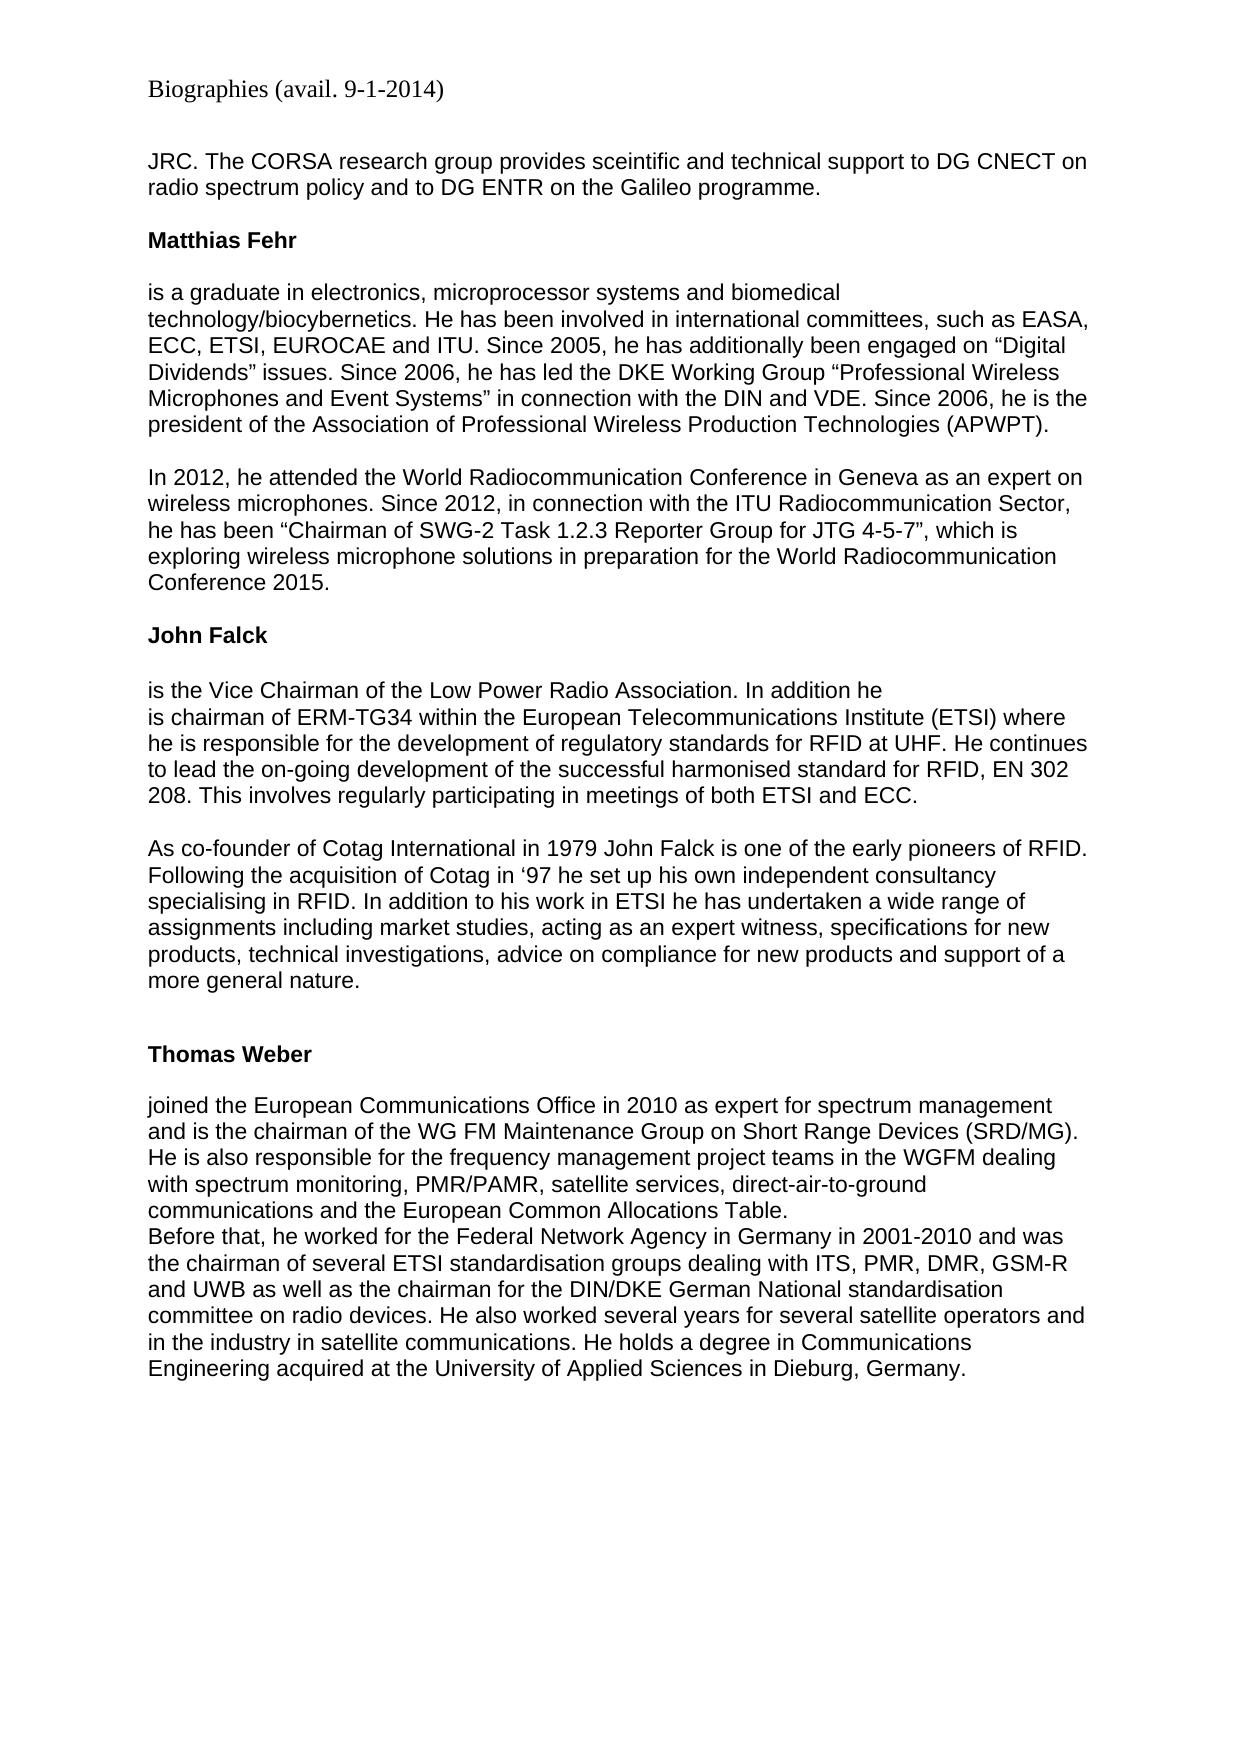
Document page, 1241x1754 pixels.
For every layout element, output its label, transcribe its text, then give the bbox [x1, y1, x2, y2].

text Thomas Weber [148, 1041, 1093, 1068]
text As co-founder of Cotag International in 1979 John Falck is one of the early pioneers of RFID. Following the acquisition of Cotag in ‘97 he set up his own independent consultancy specialising in RFID. In addition to his work in ETSI he has undertaken a wide range of assignments including market studies, acting as an expert witness, specifications for new products, technical investigations, advice on compliance for new products and support of a more general nature. [148, 835, 1093, 993]
text is a graduate in electronics, microprocessor systems and biomedical technology/biocybernetics. He has been involved in international committees, such as EASA, ECC, ETSI, EUROCAE and ITU. Since 2005, he has additionally been engaged on “Digital Dividends” issues. Since 2006, he has led the DKE Working Group “Professional Wireless Microphones and Event Systems” in connection with the DIN and VDE. Since 2006, he is the president of the Association of Professional Wireless Production Technologies (APWPT). [148, 279, 1093, 437]
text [148, 148, 1093, 200]
text In 2012, he attended the World Radiocommunication Conference in Geneva as an expert on wireless microphones. Since 2012, in connection with the ITU Radiocommunication Sector, he has been “Chairman of SWG-2 Task 1.2.3 Reporter Group for JTG 4-5-7”, which is exploring wireless microphone solutions in preparation for the World Radiocommunication Conference 2015. [148, 464, 1093, 596]
text joined the European Communications Office in 2010 as expert for spectrum management and is the chairman of the WG FM Maintenance Group on Short Range Devices (SRD/MG). He is also responsible for the frequency management project teams in the WGFM dealing with spectrum monitoring, PMR/PAMR, satellite services, direct-air-to-ground communications and the European Common Allocations Table. [148, 1092, 1093, 1223]
text Before that, he worked for the Federal Network Agency in Germany in 2001-2010 and was the chairman of several ETSI standardisation groups dealing with ITS, PMR, DMR, GSM-R and UWB as well as the chairman for the DIN/DKE German National standardisation committee on radio devices. He also worked several years for several satellite operators and in the industry in satellite communications. He holds a degree in Communications Engineering acquired at the University of Applied Sciences in Dieburg, Germany. [148, 1223, 1093, 1381]
text Matthias Fehr [148, 227, 1093, 253]
text is the Vice Chairman of the Low Power Radio Association. In addition he [148, 677, 1093, 703]
text is chairman of ERM-TG34 within the European Telecommunications Institute (ETSI) where he is responsible for the development of regulatory standards for RFID at UHF. He continues to lead the on-going development of the successful harmonised standard for RFID, EN 302 208. This involves regularly participating in meetings of both ETSI and ECC. [148, 703, 1093, 809]
text John Falck [148, 622, 1093, 648]
